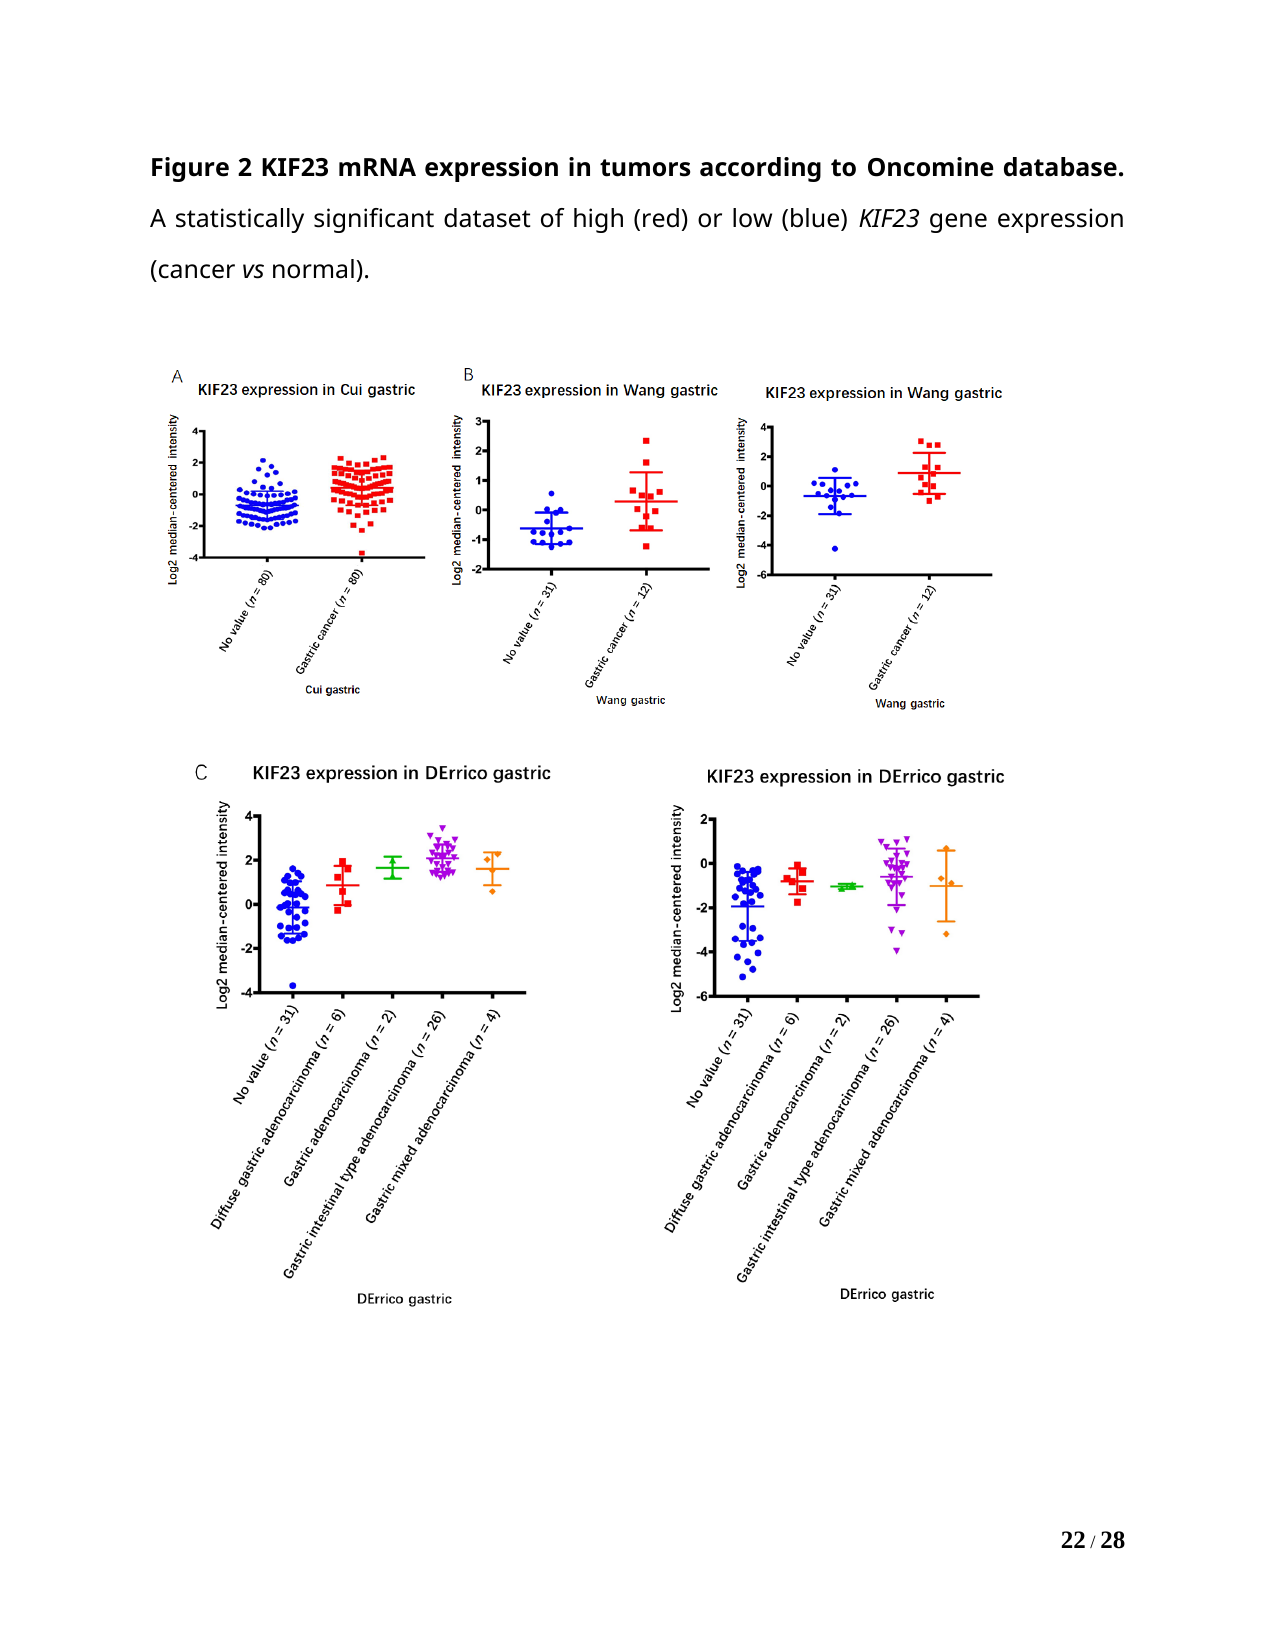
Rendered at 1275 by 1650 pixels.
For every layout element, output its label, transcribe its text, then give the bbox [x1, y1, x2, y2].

text Figure 2 KIF23 mRNA expression in tumors according to Oncomine database. A statistically significant dataset of high (red) or low (blue) KIF23 gene expression (cancer vs normal). [150, 150, 1125, 286]
picture [150, 744, 1050, 1335]
picture [150, 354, 1050, 731]
